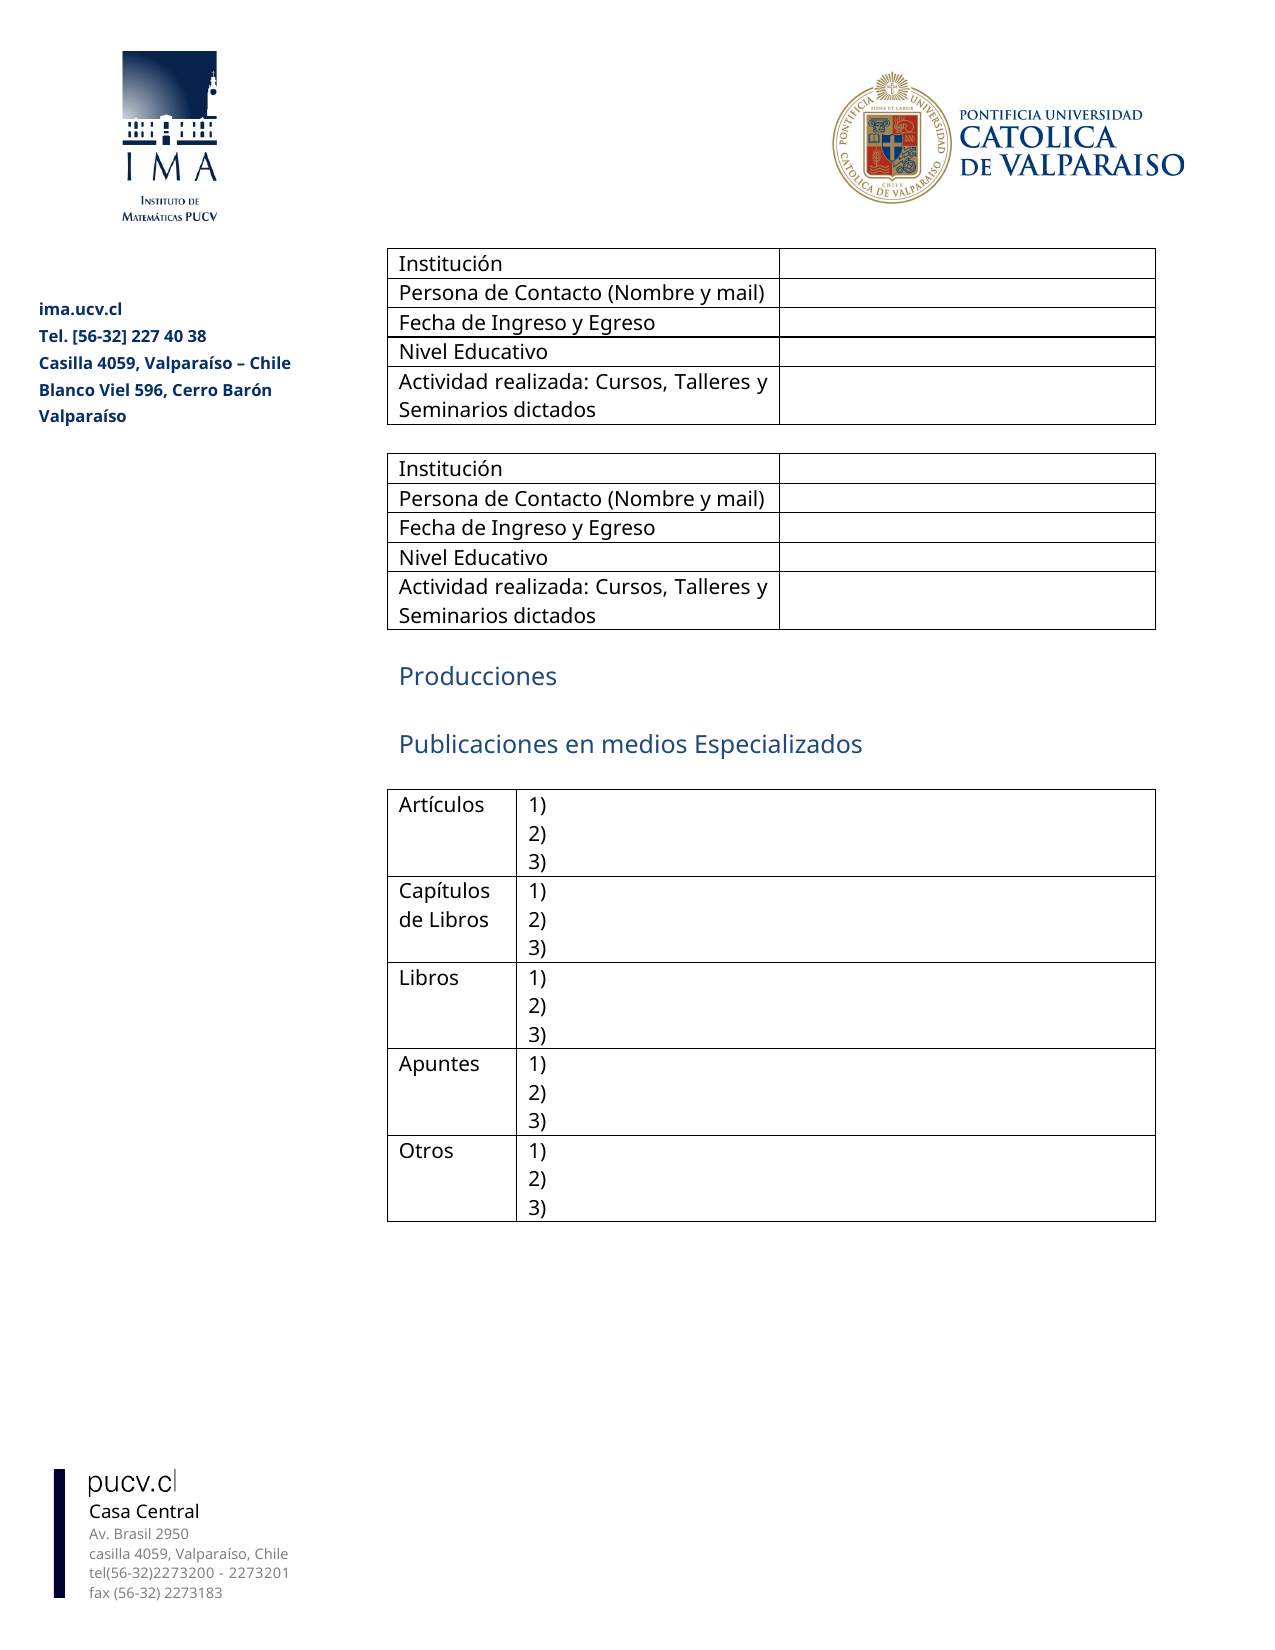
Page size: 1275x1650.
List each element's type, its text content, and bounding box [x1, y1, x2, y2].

table_cell 1) 2) 3) [517, 963, 1155, 1048]
text Producciones [399, 659, 1152, 693]
table_cell [780, 543, 1155, 571]
table_header Artículos [388, 790, 516, 876]
table_header Institución [388, 249, 779, 277]
table_cell Nivel Educativo [388, 338, 779, 366]
table_cell Persona de Contacto (Nombre y mail) [388, 279, 779, 307]
table_cell [780, 367, 1155, 424]
text Publicaciones en medios Especializados [399, 727, 1152, 761]
table_cell Fecha de Ingreso y Egreso [388, 513, 779, 542]
table_header Institución [388, 454, 779, 483]
table_cell 1) 2) 3) [517, 1049, 1155, 1135]
table_cell [780, 572, 1155, 629]
table_cell Capítulos de Libros [388, 877, 516, 962]
table_cell [780, 279, 1155, 307]
table_cell [780, 338, 1155, 366]
table_cell 1) 2) 3) [517, 1136, 1155, 1221]
table_header [780, 249, 1155, 277]
table_cell [780, 513, 1155, 542]
table_cell Libros [388, 963, 516, 1048]
table_cell [780, 308, 1155, 336]
picture [53, 1469, 65, 1598]
table_cell Actividad realizada: Cursos, Talleres y Seminarios dictados [388, 367, 779, 424]
table_header [780, 454, 1155, 483]
table_cell [780, 484, 1155, 512]
table_cell 1) 2) 3) [517, 877, 1155, 962]
table_cell Nivel Educativo [388, 543, 779, 571]
table_cell Apuntes [388, 1049, 516, 1135]
picture [88, 1469, 176, 1497]
picture [830, 65, 1185, 207]
table_cell Fecha de Ingreso y Egreso [388, 308, 779, 336]
table_cell Actividad realizada: Cursos, Talleres y Seminarios dictados [388, 572, 779, 629]
table_cell Otros [388, 1136, 516, 1221]
table_header 1) 2) 3) [517, 790, 1155, 876]
table_cell Persona de Contacto (Nombre y mail) [388, 484, 779, 512]
picture [117, 41, 218, 226]
